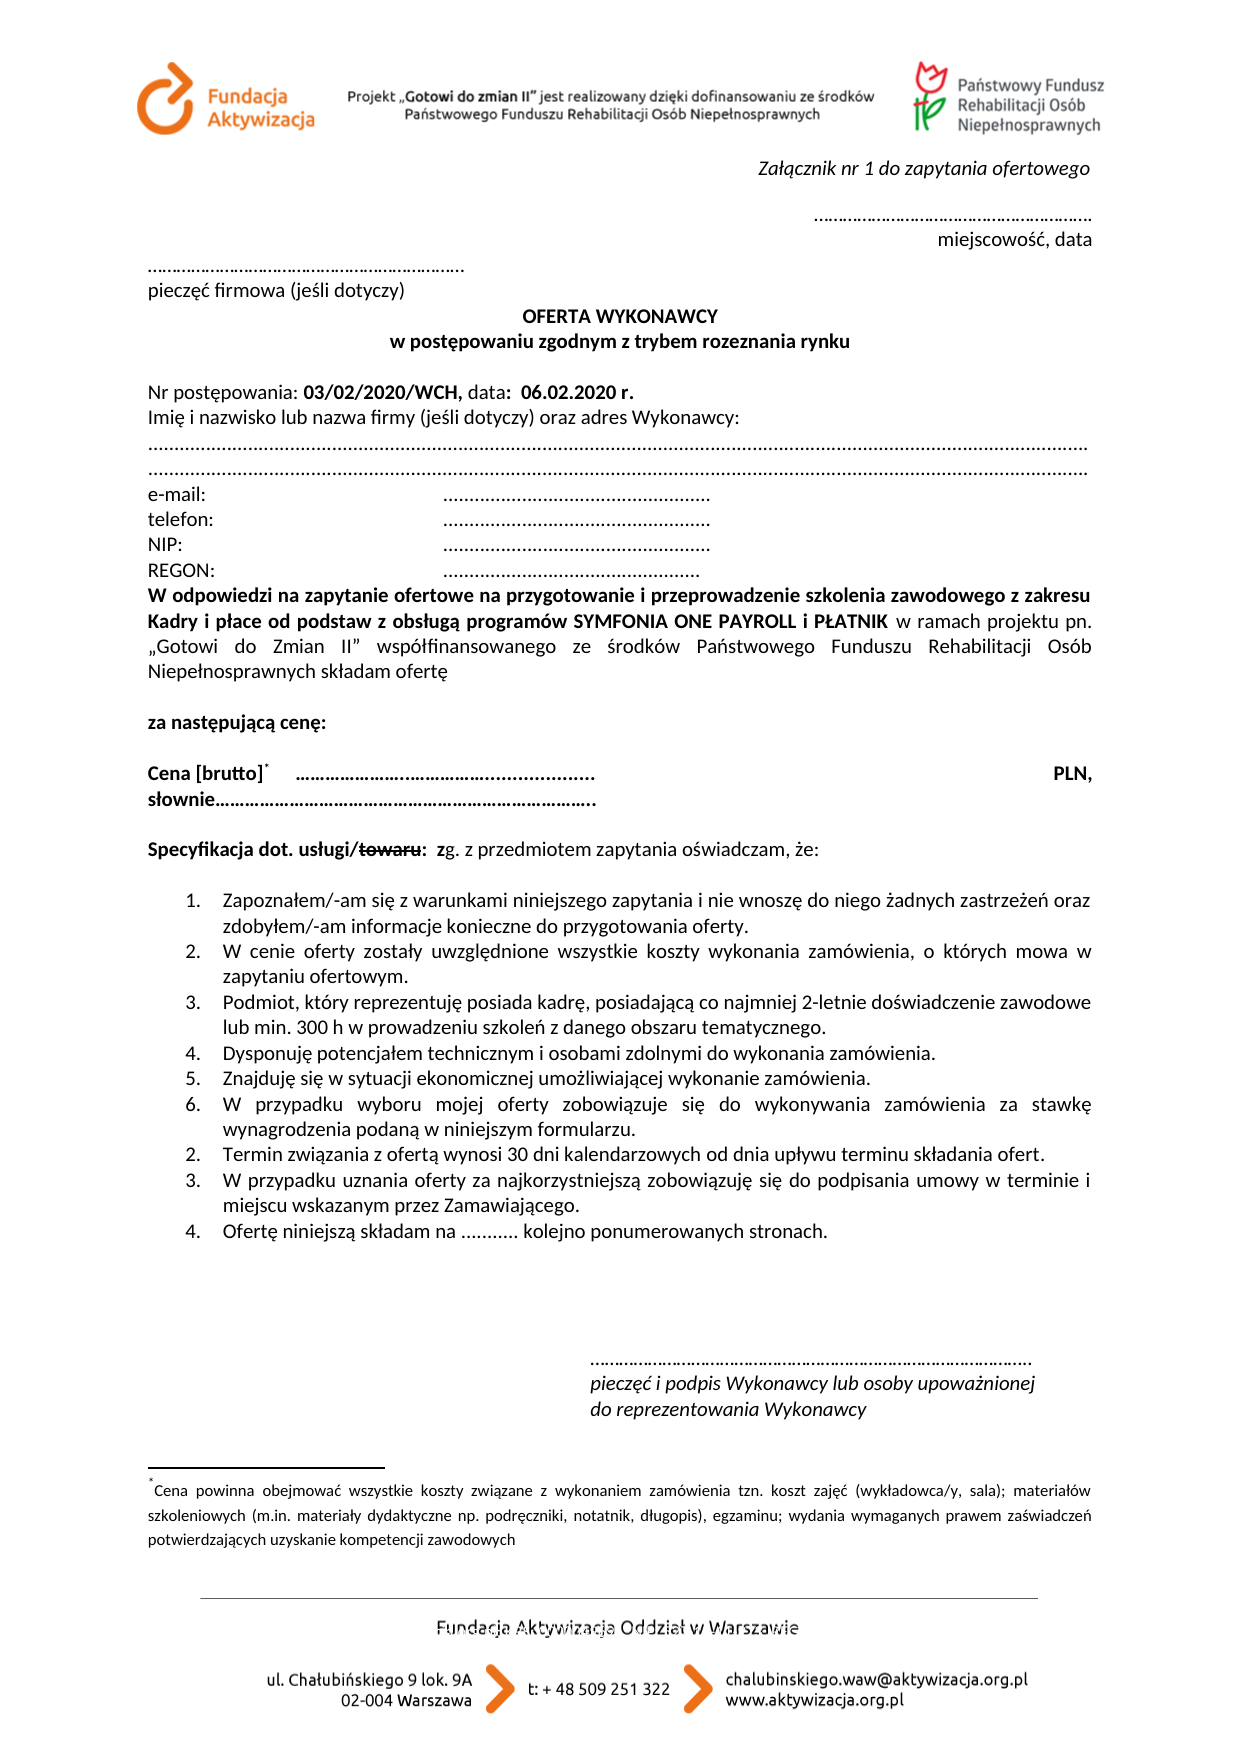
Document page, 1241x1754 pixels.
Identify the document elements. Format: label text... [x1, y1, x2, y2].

text ................................................................................................................................................................................... [148, 430, 1093, 455]
list Podmiot, który reprezentuję posiada kadrę, posiadającą co najmniej 2-letnie doświadczenie zawodowe lub min. 300 h w prowadzeniu szkoleń z danego obszaru tematycznego. [185, 989, 1093, 1040]
list W przypadku uznania oferty za najkorzystniejszą zobowiązuję się do podpisania umowy w terminie i miejscu wskazanym przez Zamawiającego. [185, 1167, 1093, 1218]
text pieczęć i podpis Wykonawcy lub osoby upoważnionej [516, 1370, 1093, 1396]
text NIP: ................................................... [148, 532, 1093, 557]
text ……………………………………………………………………………….. [516, 1345, 1093, 1370]
text pieczęć firmowa (jeśli dotyczy) [148, 277, 1093, 303]
text Cena [brutto] …………………..…………….................... PLN, słownie………………………………………………………………….. [148, 760, 1093, 811]
text do reprezentowania Wykonawcy [516, 1396, 1093, 1421]
text w postępowaniu zgodnym z trybem rozeznania rynku [148, 328, 1093, 354]
text za następującą cenę: [148, 709, 1093, 735]
text …………………………………………………. [148, 201, 1093, 227]
picture [0, 2, 1240, 200]
text Specyfikacja dot. usługi/towaru: zg. z przedmiotem zapytania oświadczam, że: [148, 837, 1093, 862]
text ………………………………………………………… [148, 252, 1093, 277]
list Ofertę niniejszą składam na ........... kolejno ponumerowanych stronach. [185, 1218, 1093, 1243]
text ................................................................................................................................................................................... [148, 455, 1093, 481]
picture [200, 1598, 1040, 1746]
text W odpowiedzi na zapytanie ofertowe na przygotowanie i przeprowadzenie szkolenia zawodowego z zakresu Kadry i płace od podstaw z obsługą programów SYMFONIA ONE PAYROLL i PŁATNIK w ramach projektu pn. „Gotowi do Zmian II” współfinansowanego ze środków Państwowego Funduszu Rehabilitacji Osób Niepełnosprawnych składam ofertę [148, 582, 1093, 684]
list Dysponuję potencjałem technicznym i osobami zdolnymi do wykonania zamówienia. [185, 1040, 1093, 1065]
list W przypadku wyboru mojej oferty zobowiązuje się do wykonywania zamówienia za stawkę wynagrodzenia podaną w niniejszym formularzu. [185, 1091, 1093, 1142]
list W cenie oferty zostały uwzględnione wszystkie koszty wykonania zamówienia, o których mowa w zapytaniu ofertowym. [185, 938, 1093, 989]
text OFERTA WYKONAWCY [148, 303, 1093, 328]
text Załącznik nr 1 do zapytania ofertowego [148, 155, 1093, 180]
list Zapoznałem/-am się z warunkami niniejszego zapytania i nie wnoszę do niego żadnych zastrzeżeń oraz zdobyłem/-am informacje konieczne do przygotowania oferty. [185, 887, 1093, 938]
text telefon: ................................................... [148, 506, 1093, 532]
text Nr postępowania: 03/02/2020/WCH, data: 06.02.2020 r. [148, 379, 1093, 404]
text REGON: ................................................. [148, 557, 1093, 582]
list Termin związania z ofertą wynosi 30 dni kalendarzowych od dnia upływu terminu składania ofert. [185, 1142, 1093, 1167]
text Imię i nazwisko lub nazwa firmy (jeśli dotyczy) oraz adres Wykonawcy: [148, 404, 1093, 430]
list Znajduję się w sytuacji ekonomicznej umożliwiającej wykonanie zamówienia. [185, 1065, 1093, 1091]
text e-mail: ................................................... [148, 481, 1093, 506]
text miejscowość, data [148, 227, 1093, 252]
